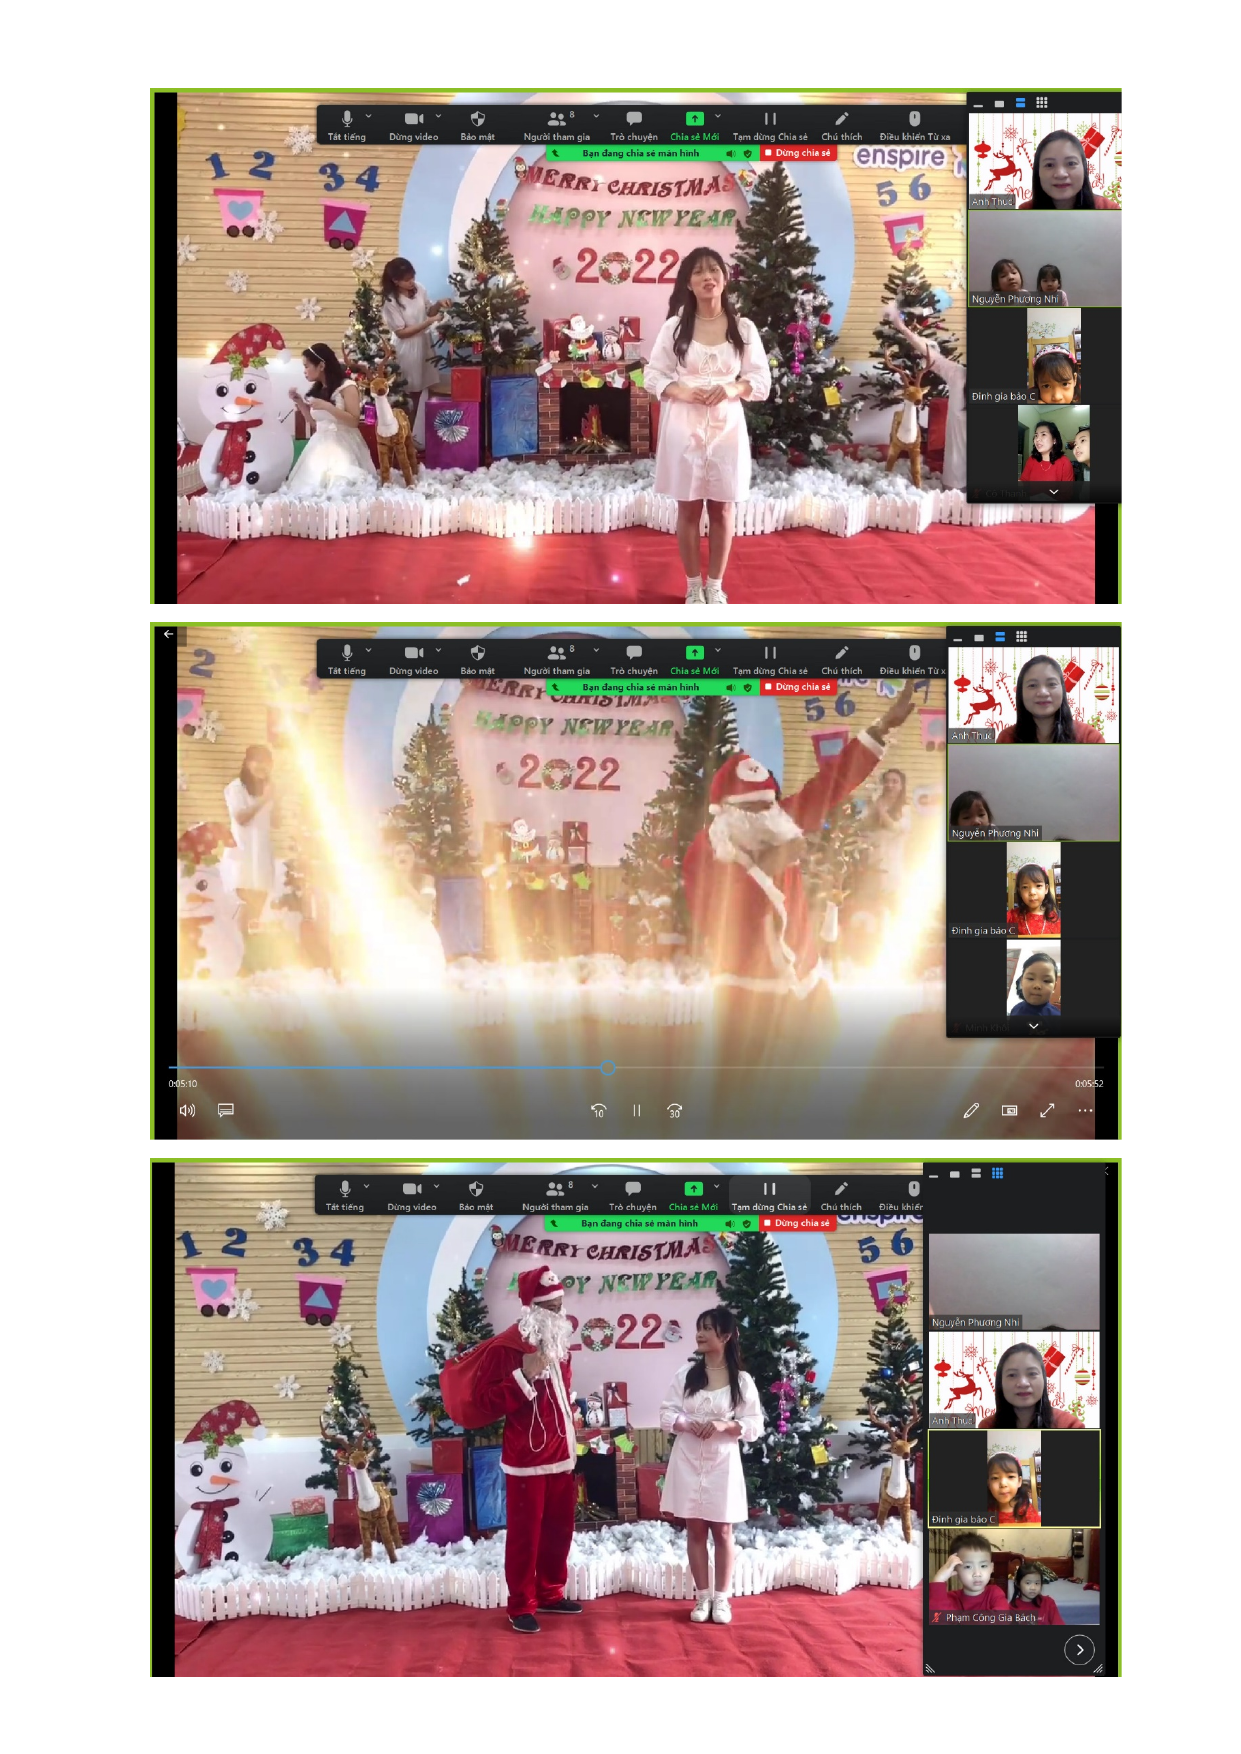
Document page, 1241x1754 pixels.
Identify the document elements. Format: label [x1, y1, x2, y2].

picture [150, 622, 1122, 1140]
picture [150, 88, 1122, 604]
picture [150, 1158, 1122, 1677]
